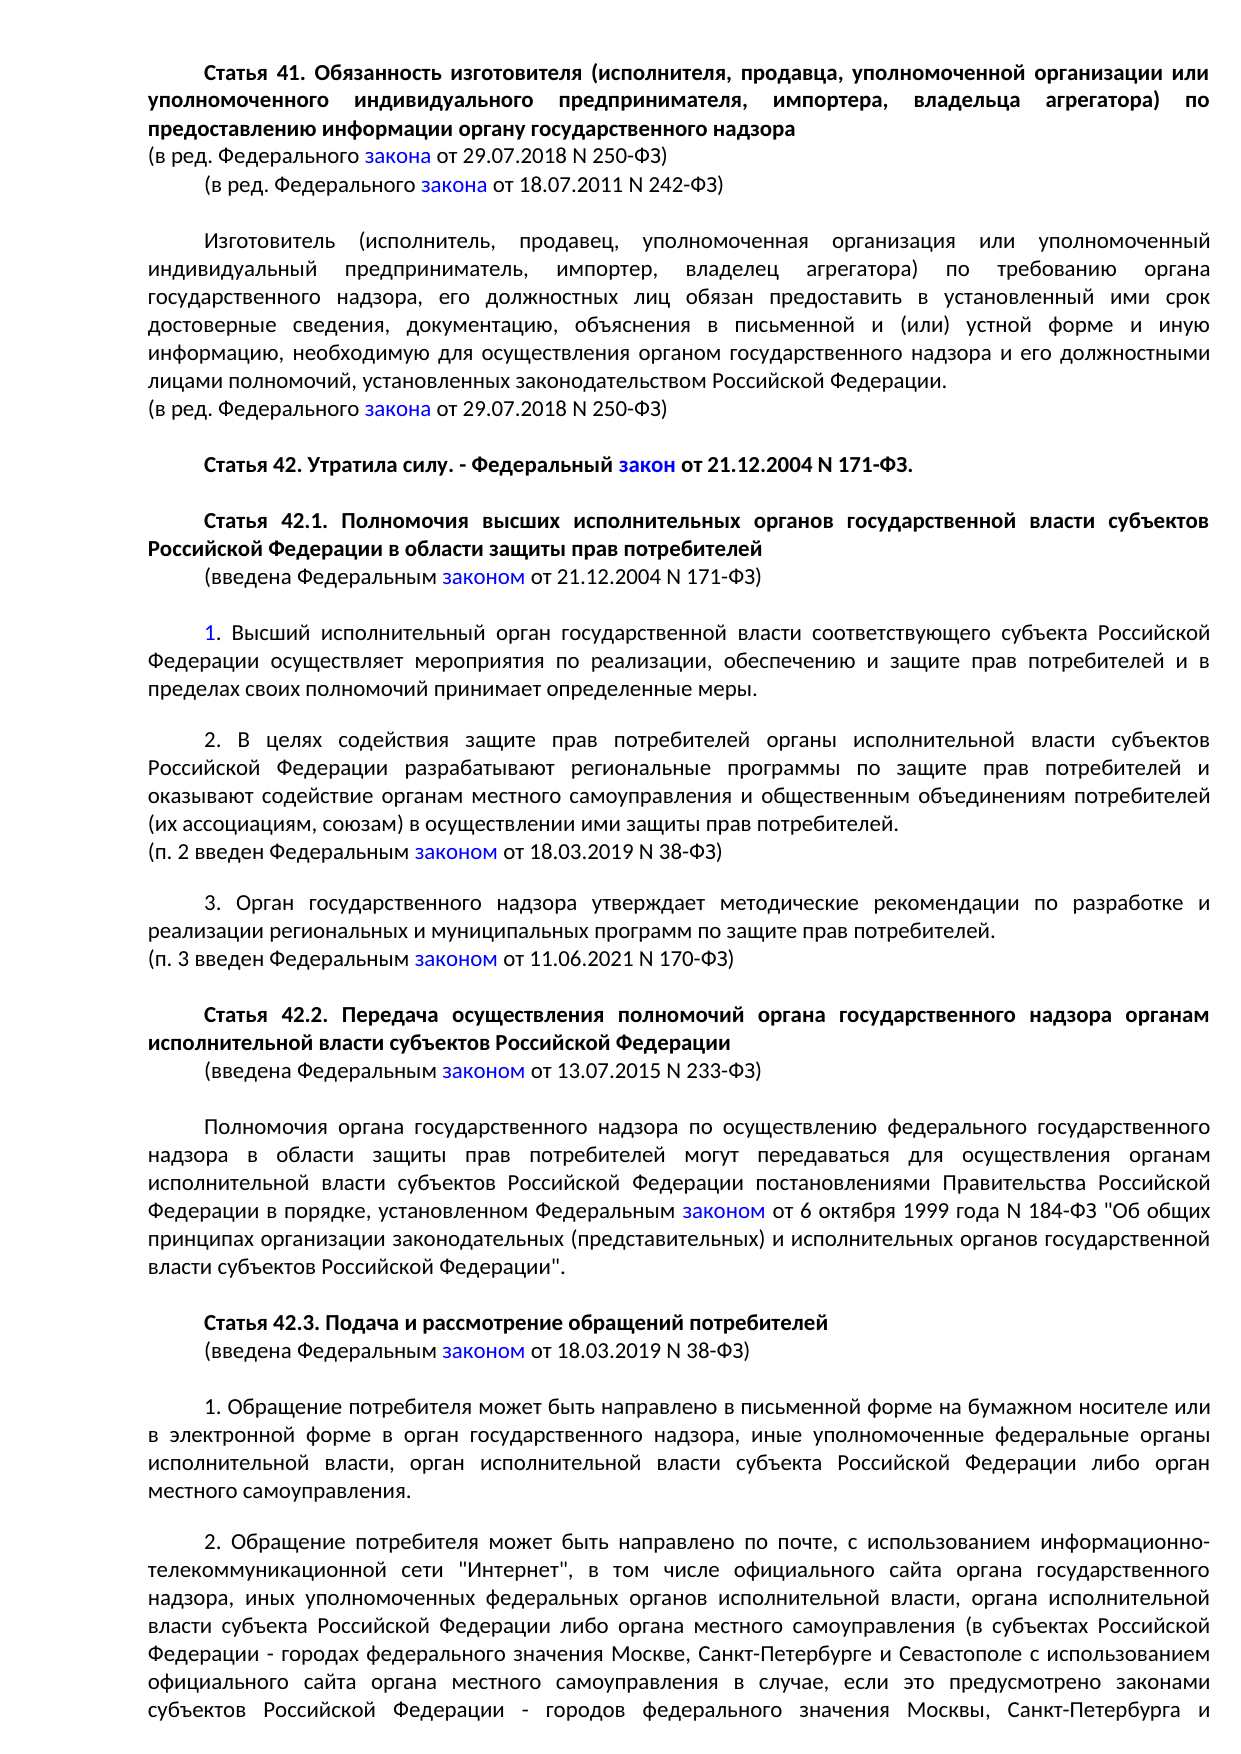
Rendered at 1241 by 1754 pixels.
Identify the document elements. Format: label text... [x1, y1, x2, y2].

title Статья 41. Обязанность изготовителя (исполнителя, продавца, уполномоченной организации или уполномоченного индивидуального предпринимателя, импортера, владельца агрегатора) по предоставлению информации органу государственного надзора [148, 58, 1211, 142]
title Статья 42. Утратила силу. - Федеральный закон от 21.12.2004 N 171-ФЗ. [148, 450, 1211, 478]
text 1. Обращение потребителя может быть направлено в письменной форме на бумажном носителе или в электронной форме в орган государственного надзора, иные уполномоченные федеральные органы исполнительной власти, орган исполнительной власти субъекта Российской Федерации либо орган местного самоуправления. [148, 1392, 1211, 1504]
title Статья 42.2. Передача осуществления полномочий органа государственного надзора органам исполнительной власти субъектов Российской Федерации [148, 1000, 1211, 1056]
text (п. 2 введен Федеральным законом от 18.03.2019 N 38-ФЗ) [148, 837, 1211, 865]
text 1. Высший исполнительный орган государственной власти соответствующего субъекта Российской Федерации осуществляет мероприятия по реализации, обеспечению и защите прав потребителей и в пределах своих полномочий принимает определенные меры. [148, 618, 1211, 702]
text (в ред. Федерального закона от 29.07.2018 N 250-ФЗ) [148, 394, 1211, 422]
text (введена Федеральным законом от 18.03.2019 N 38-ФЗ) [148, 1336, 1211, 1364]
text 2. В целях содействия защите прав потребителей органы исполнительной власти субъектов Российской Федерации разрабатывают региональные программы по защите прав потребителей и оказывают содействие органам местного самоуправления и общественным объединениям потребителей (их ассоциациям, союзам) в осуществлении ими защиты прав потребителей. [148, 725, 1211, 837]
text (в ред. Федерального закона от 29.07.2018 N 250-ФЗ) [148, 142, 1211, 170]
title Статья 42.1. Полномочия высших исполнительных органов государственной власти субъектов Российской Федерации в области защиты прав потребителей [148, 506, 1211, 562]
text (п. 3 введен Федеральным законом от 11.06.2021 N 170-ФЗ) [148, 944, 1211, 972]
text Изготовитель (исполнитель, продавец, уполномоченная организация или уполномоченный индивидуальный предприниматель, импортер, владелец агрегатора) по требованию органа государственного надзора, его должностных лиц обязан предоставить в установленный ими срок достоверные сведения, документацию, объяснения в письменной и (или) устной форме и иную информацию, необходимую для осуществления органом государственного надзора и его должностными лицами полномочий, установленных законодательством Российской Федерации. [148, 226, 1211, 394]
text (введена Федеральным законом от 13.07.2015 N 233-ФЗ) [148, 1056, 1211, 1084]
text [148, 1527, 1211, 1723]
text (введена Федеральным законом от 21.12.2004 N 171-ФЗ) [148, 562, 1211, 590]
text (в ред. Федерального закона от 18.07.2011 N 242-ФЗ) [148, 170, 1211, 198]
text Полномочия органа государственного надзора по осуществлению федерального государственного надзора в области защиты прав потребителей могут передаваться для осуществления органам исполнительной власти субъектов Российской Федерации постановлениями Правительства Российской Федерации в порядке, установленном Федеральным законом от 6 октября 1999 года N 184-ФЗ "Об общих принципах организации законодательных (представительных) и исполнительных органов государственной власти субъектов Российской Федерации". [148, 1112, 1211, 1280]
title Статья 42.3. Подача и рассмотрение обращений потребителей [148, 1308, 1211, 1336]
text 3. Орган государственного надзора утверждает методические рекомендации по разработке и реализации региональных и муниципальных программ по защите прав потребителей. [148, 888, 1211, 944]
